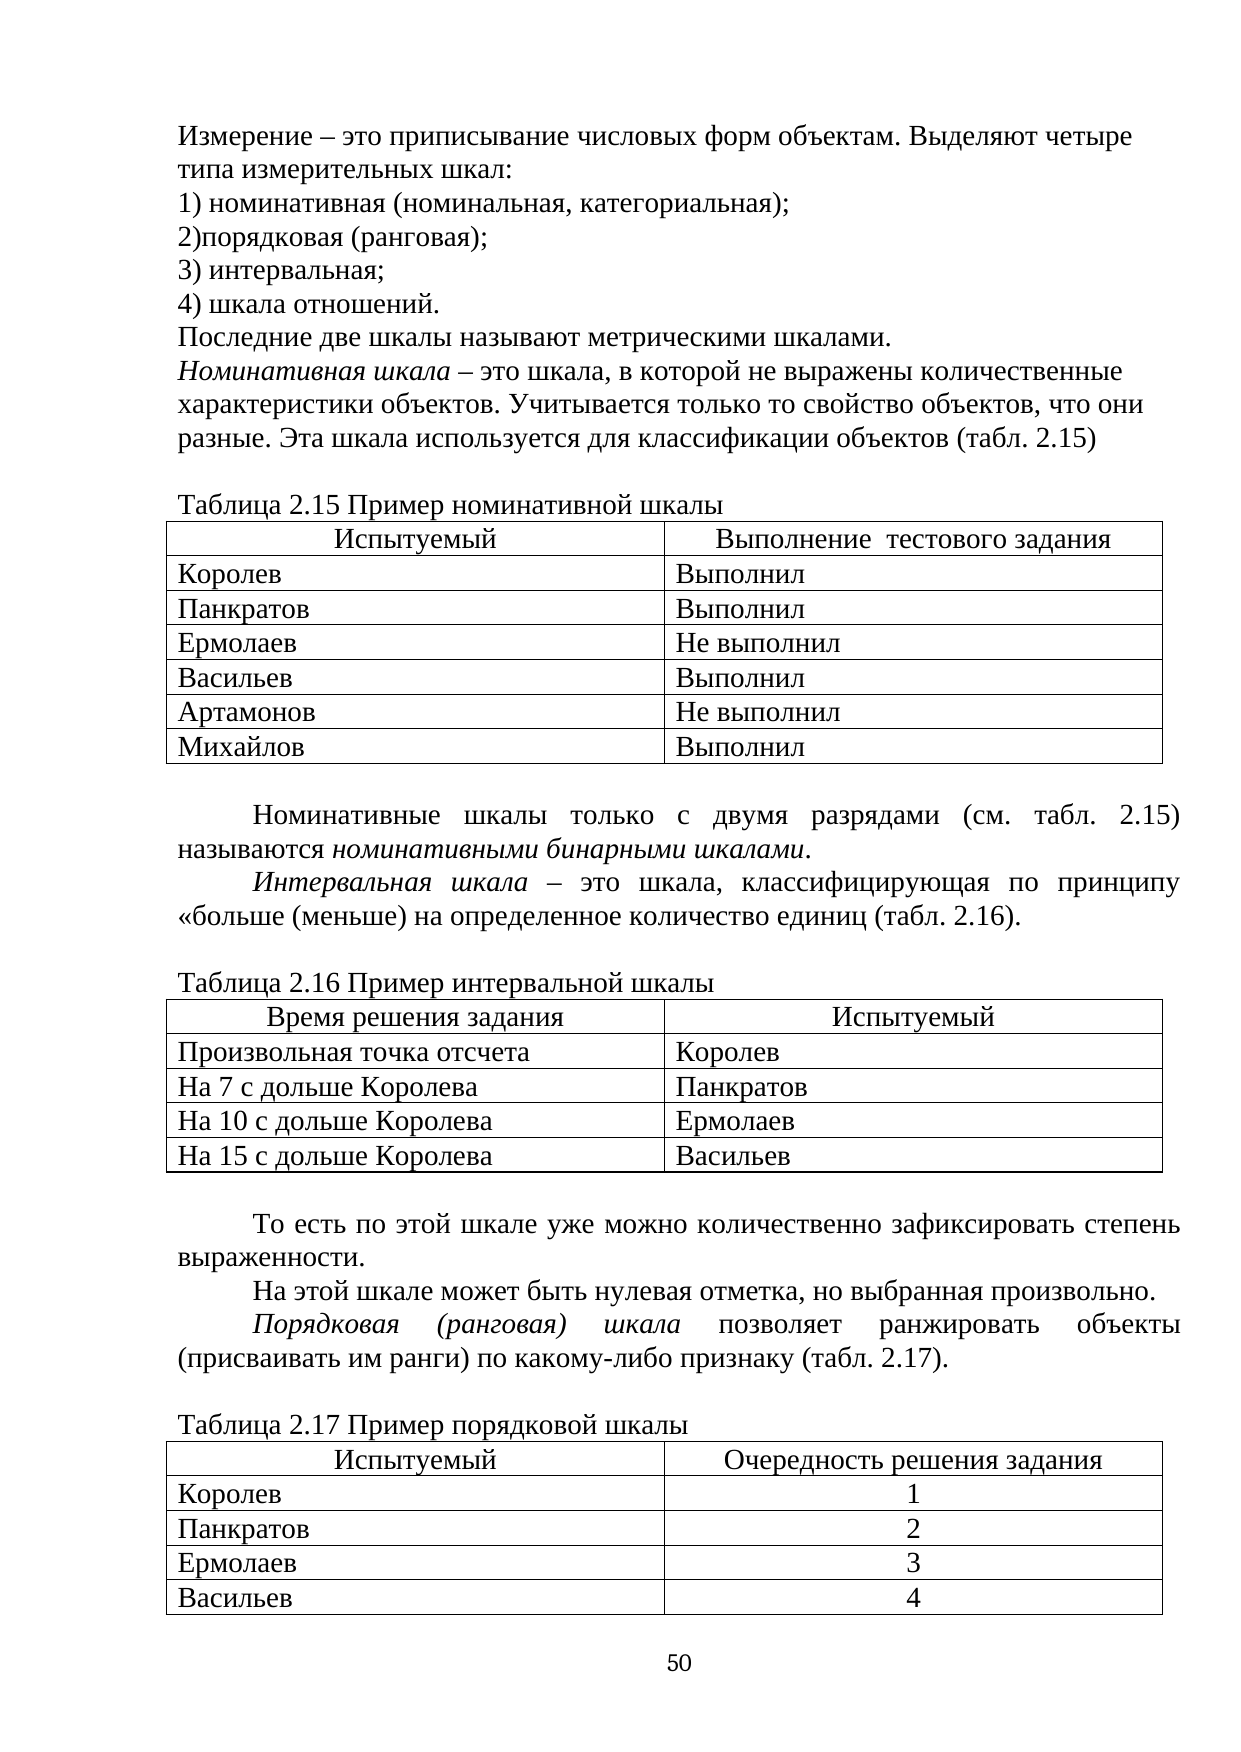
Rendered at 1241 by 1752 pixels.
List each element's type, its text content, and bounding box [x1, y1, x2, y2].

table_cell Произвольная точка отсчета [167, 1034, 664, 1068]
table_cell 1 [665, 1476, 1162, 1510]
table_cell 2 [665, 1511, 1162, 1544]
text Порядковая (ранговая) шкала позволяет ранжировать объекты (присваивать им ранги) по какому-либо признаку (табл. 2.17). [177, 1307, 1181, 1374]
table_header Выполнение тестового задания [665, 522, 1162, 555]
text Последние две шкалы называют метрическими шкалами. [177, 319, 1181, 353]
table_cell Михайлов [167, 729, 664, 763]
table_cell На 15 с дольше Королева [167, 1138, 664, 1171]
table_cell Не выполнил [665, 625, 1162, 659]
text Номинативная шкала – это шкала, в которой не выражены количественные характеристики объектов. Учитывается только то свойство объектов, что они разные. Эта шкала используется для классификации объектов (табл. 2.15) [177, 353, 1181, 453]
text 2)порядковая (ранговая); [177, 219, 1181, 252]
table_cell Выполнил [665, 660, 1162, 693]
text Интервальная шкала – это шкала, классифицирующая по принципу «больше (меньше) на определенное количество единиц (табл. 2.16). [177, 864, 1181, 931]
text Таблица 2.15 Пример номинативной шкалы [177, 487, 1181, 521]
text Таблица 2.17 Пример порядковой шкалы [177, 1407, 1181, 1441]
table_header Испытуемый [167, 1442, 664, 1475]
table_cell Королев [167, 556, 664, 590]
table_cell Панкратов [167, 591, 664, 624]
text 4) шкала отношений. [177, 286, 1181, 319]
table_cell Выполнил [665, 729, 1162, 763]
table_header Испытуемый [167, 522, 664, 555]
table_cell Ермолаев [167, 625, 664, 659]
table_cell Не выполнил [665, 695, 1162, 728]
text Измерение – это приписывание числовых форм объектам. Выделяют четыре типа измерительных шкал: [177, 118, 1181, 185]
table_cell Артамонов [167, 695, 664, 728]
table_cell На 10 с дольше Королева [167, 1103, 664, 1137]
table_cell Выполнил [665, 591, 1162, 624]
table_cell Выполнил [665, 556, 1162, 590]
table_cell 3 [665, 1546, 1162, 1579]
text 1) номинативная (номинальная, категориальная); [177, 185, 1181, 219]
text 3) интервальная; [177, 252, 1181, 286]
text Номинативные шкалы только с двумя разрядами (см. табл. 2.15) называются номинативными бинарными шкалами. [177, 797, 1181, 864]
text То есть по этой шкале уже можно количественно зафиксировать степень выраженности. [177, 1206, 1181, 1273]
table_header Испытуемый [665, 1000, 1162, 1033]
text На этой шкале может быть нулевая отметка, но выбранная произвольно. [177, 1273, 1181, 1307]
table_cell Панкратов [167, 1511, 664, 1544]
table_cell Панкратов [665, 1069, 1162, 1102]
table_cell На 7 с дольше Королева [167, 1069, 664, 1102]
table_cell Васильев [167, 1580, 664, 1614]
table_header Время решения задания [167, 1000, 664, 1033]
table_cell Васильев [167, 660, 664, 693]
table_header Очередность решения задания [665, 1442, 1162, 1475]
table_cell Васильев [665, 1138, 1162, 1171]
table_cell 4 [665, 1580, 1162, 1614]
table_cell Ермолаев [665, 1103, 1162, 1137]
table_cell Королев [665, 1034, 1162, 1068]
table_cell Ермолаев [167, 1546, 664, 1579]
table_cell Королев [167, 1476, 664, 1510]
text Таблица 2.16 Пример интервальной шкалы [177, 965, 1181, 998]
